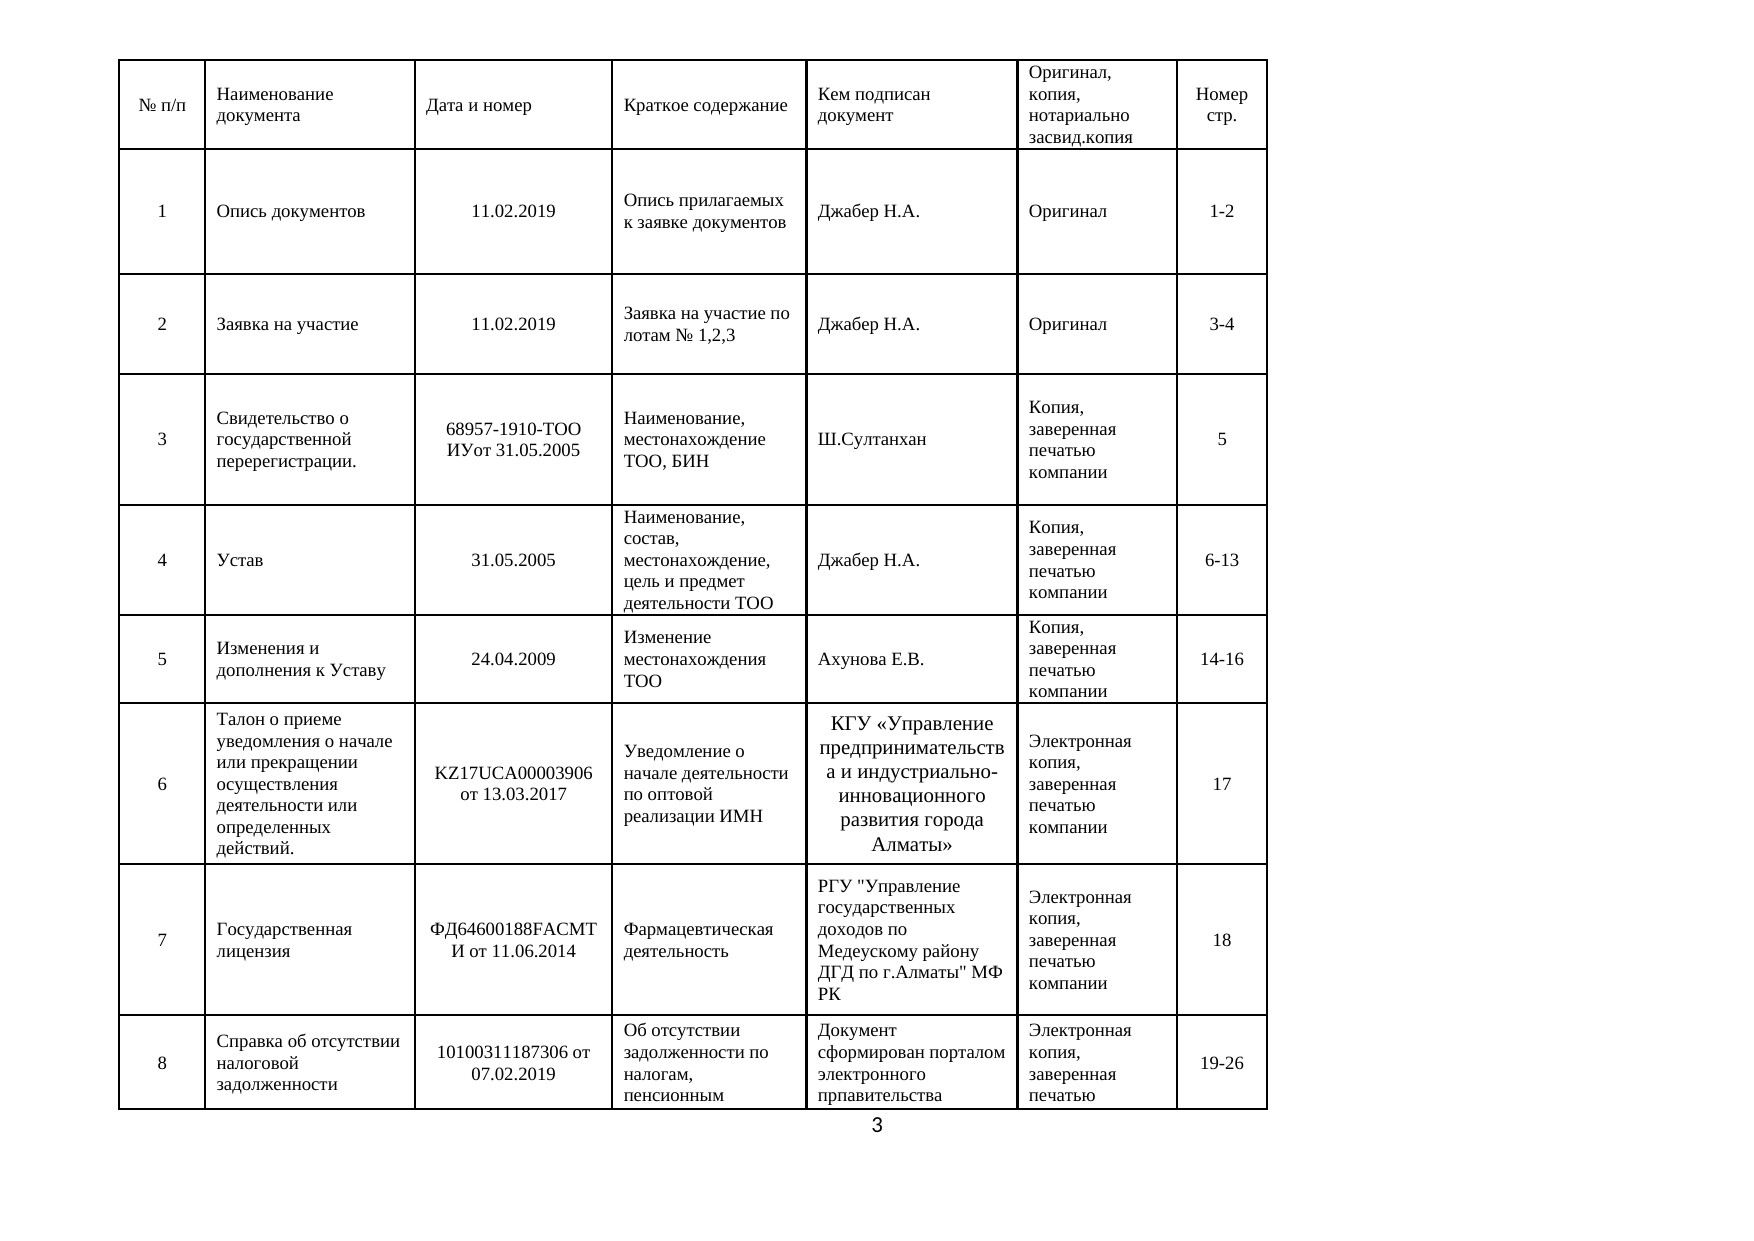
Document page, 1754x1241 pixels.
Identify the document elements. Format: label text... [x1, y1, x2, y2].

table_cell 5 [120, 616, 204, 702]
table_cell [1019, 1016, 1176, 1108]
table_cell Наименование, местонахождение ТОО, БИН [613, 375, 805, 504]
table_cell Ш.Султанхан [808, 375, 1016, 504]
table_cell 14-16 [1178, 616, 1266, 702]
table_cell Кем подписан документ [808, 61, 1016, 147]
table_cell Уведомление о начале деятельности по оптовой реализации ИМН [613, 704, 805, 863]
table_cell Оригинал, копия, нотариально засвид.копия [1019, 61, 1176, 147]
table_cell 4 [120, 506, 204, 613]
table_cell 11.02.2019 [416, 275, 611, 372]
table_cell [613, 1016, 805, 1108]
table_cell № п/п [120, 61, 204, 147]
table_cell 7 [120, 865, 204, 1014]
table_cell Оригинал [1019, 150, 1176, 272]
table_cell ФД64600188FACMTИ от 11.06.2014 [416, 865, 611, 1014]
table_cell Изменение местонахождения ТОО [613, 616, 805, 702]
table_cell Ахунова Е.В. [808, 616, 1016, 702]
table_cell 3-4 [1178, 275, 1266, 372]
table_cell 2 [120, 275, 204, 372]
table_cell Электронная копия, заверенная печатью компании [1019, 865, 1176, 1014]
table_cell Фармацевтическая деятельность [613, 865, 805, 1014]
table_cell 6-13 [1178, 506, 1266, 613]
table_cell РГУ "Управление государственных доходов по Медеускому району ДГД по г.Алматы" МФ РК [808, 865, 1016, 1014]
table_cell 24.04.2009 [416, 616, 611, 702]
table_cell Государственная лицензия [206, 865, 414, 1014]
table_cell Свидетельство о государственной перерегистрации. [206, 375, 414, 504]
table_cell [808, 1016, 1016, 1108]
table_cell Изменения и дополнения к Уставу [206, 616, 414, 702]
table_cell КГУ «Управление предпринимательства и индустриально-инновационного развития города Алматы» [808, 704, 1016, 863]
table_cell Копия, заверенная печатью компании [1019, 506, 1176, 613]
table_cell Наименование, состав, местонахождение, цель и предмет деятельности ТОО [613, 506, 805, 613]
table_cell Заявка на участие [206, 275, 414, 372]
table_cell Копия, заверенная печатью компании [1019, 375, 1176, 504]
table_cell 31.05.2005 [416, 506, 611, 613]
table_cell Талон о приеме уведомления о начале или прекращении осуществления деятельности или определенных действий. [206, 704, 414, 863]
table_cell 3 [120, 375, 204, 504]
table_cell 68957-1910-ТОО ИУот 31.05.2005 [416, 375, 611, 504]
table_cell 19-26 [1178, 1016, 1266, 1108]
table_cell Дата и номер [416, 61, 611, 147]
table_cell 8 [120, 1016, 204, 1108]
table_cell Джабер Н.А. [808, 275, 1016, 372]
table_cell 5 [1178, 375, 1266, 504]
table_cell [206, 1016, 414, 1108]
table_cell Опись прилагаемых к заявке документов [613, 150, 805, 272]
table_cell Джабер Н.А. [808, 150, 1016, 272]
table_cell KZ17UCA00003906 от 13.03.2017 [416, 704, 611, 863]
table_cell Копия, заверенная печатью компании [1019, 616, 1176, 702]
table_cell Наименование документа [206, 61, 414, 147]
table_cell 1-2 [1178, 150, 1266, 272]
table_cell 18 [1178, 865, 1266, 1014]
table_cell 11.02.2019 [416, 150, 611, 272]
table_cell Опись документов [206, 150, 414, 272]
table_cell Заявка на участие по лотам № 1,2,3 [613, 275, 805, 372]
table_cell Электронная копия, заверенная печатью компании [1019, 704, 1176, 863]
table_cell 17 [1178, 704, 1266, 863]
table_cell 1 [120, 150, 204, 272]
table_cell Оригинал [1019, 275, 1176, 372]
table_cell Джабер Н.А. [808, 506, 1016, 613]
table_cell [416, 1016, 611, 1108]
table_cell Номер стр. [1178, 61, 1266, 147]
table_cell 6 [120, 704, 204, 863]
table_cell Краткое содержание [613, 61, 805, 147]
table_cell Устав [206, 506, 414, 613]
